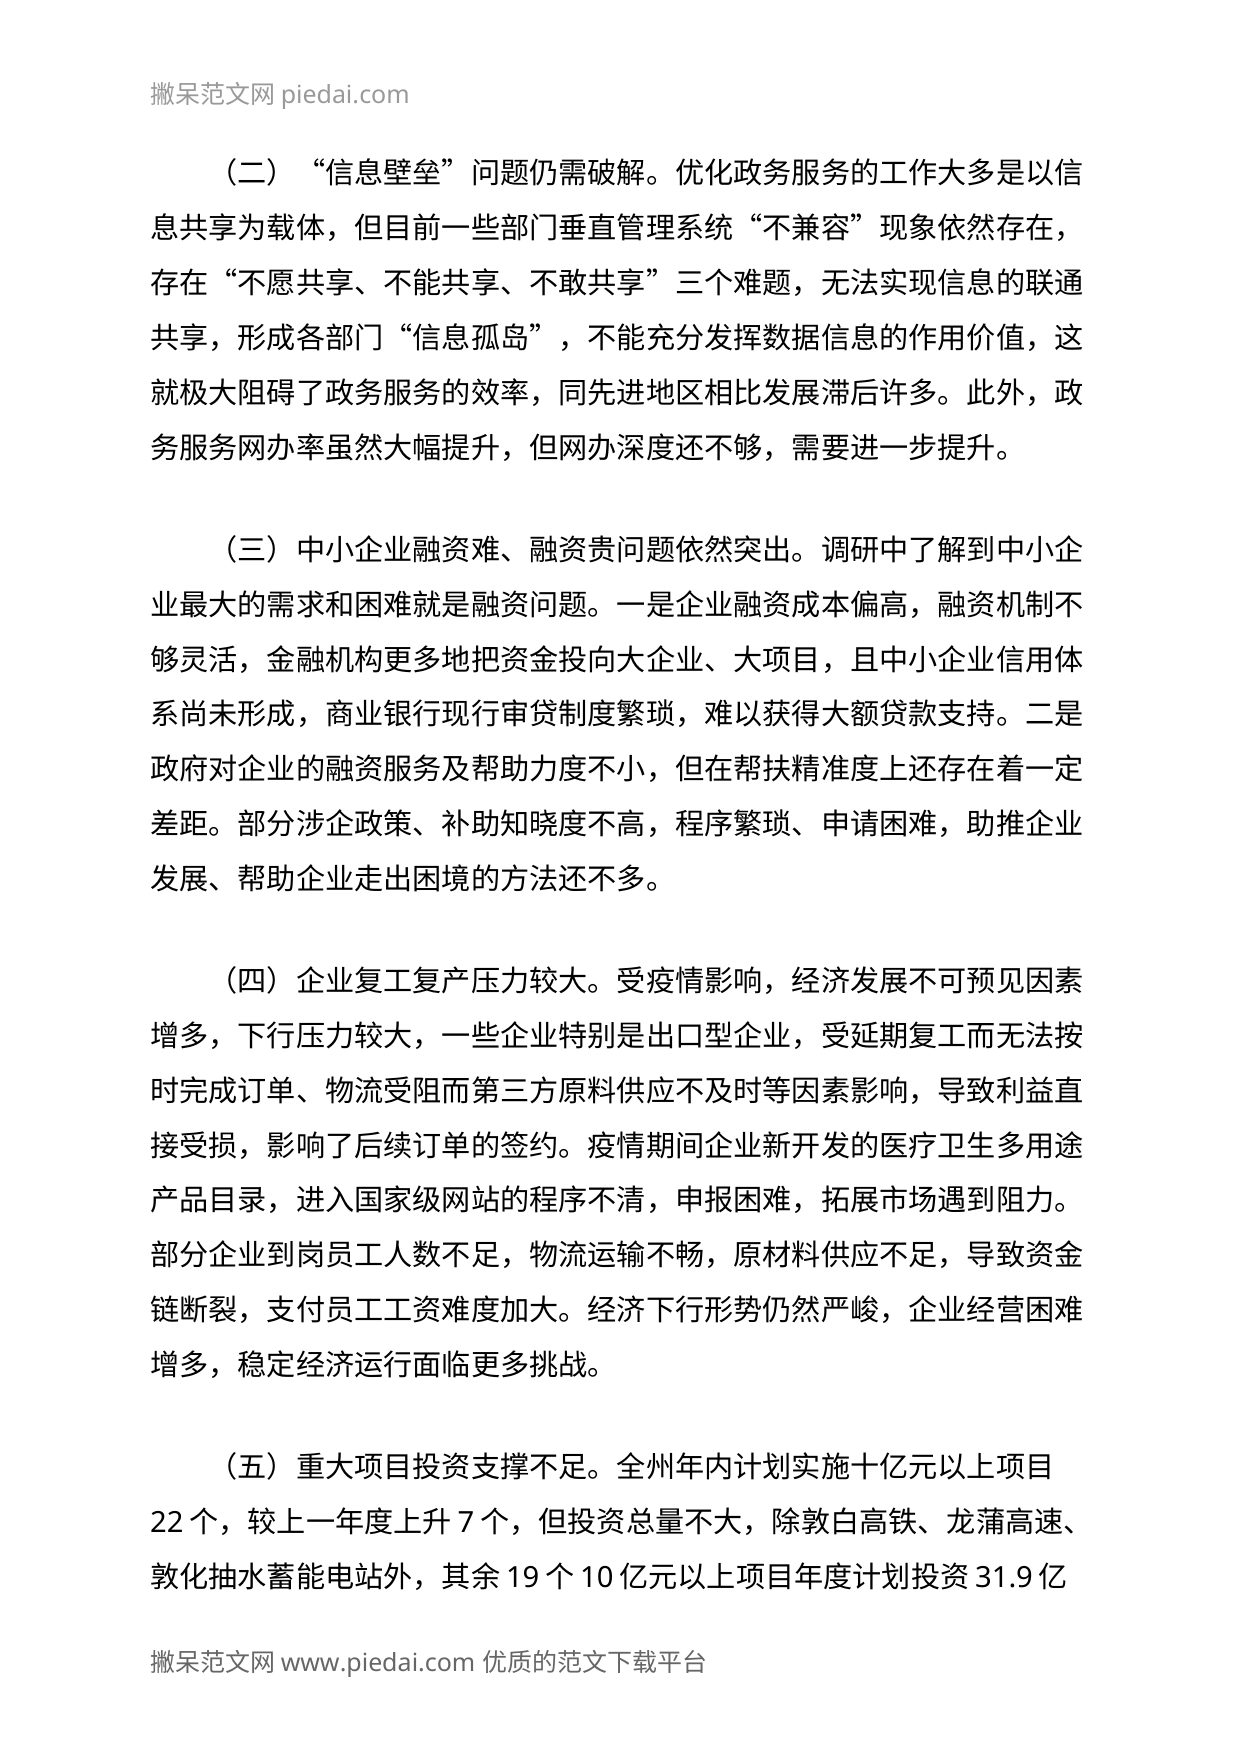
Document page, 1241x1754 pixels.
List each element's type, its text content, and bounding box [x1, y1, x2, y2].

text （四）企业复工复产压力较大。受疫情影响，经济发展不可预见因素增多，下行压力较大，一些企业特别是出口型企业，受延期复工而无法按时完成订单、物流受阻而第三方原料供应不及时等因素影响，导致利益直接受损，影响了后续订单的签约。疫情期间企业新开发的医疗卫生多用途产品目录，进入国家级网站的程序不清，申报困难，拓展市场遇到阻力。部分企业到岗员工人数不足，物流运输不畅，原材料供应不足，导致资金链断裂，支付员工工资难度加大。经济下行形势仍然严峻，企业经营困难增多，稳定经济运行面临更多挑战。 [150, 957, 1090, 1384]
text （二）“信息壁垒”问题仍需破解。优化政务服务的工作大多是以信息共享为载体，但目前一些部门垂直管理系统“不兼容”现象依然存在，存在“不愿共享、不能共享、不敢共享”三个难题，无法实现信息的联通共享，形成各部门“信息孤岛”，不能充分发挥数据信息的作用价值，这就极大阻碍了政务服务的效率，同先进地区相比发展滞后许多。此外，政务服务网办率虽然大幅提升，但网办深度还不够，需要进一步提升。 [150, 150, 1090, 467]
text （三）中小企业融资难、融资贵问题依然突出。调研中了解到中小企业最大的需求和困难就是融资问题。一是企业融资成本偏高，融资机制不够灵活，金融机构更多地把资金投向大企业、大项目，且中小企业信用体系尚未形成，商业银行现行审贷制度繁琐，难以获得大额贷款支持。二是政府对企业的融资服务及帮助力度不小，但在帮扶精准度上还存在着一定差距。部分涉企政策、补助知晓度不高，程序繁琐、申请困难，助推企业发展、帮助企业走出困境的方法还不多。 [150, 526, 1090, 898]
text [150, 1443, 1090, 1596]
